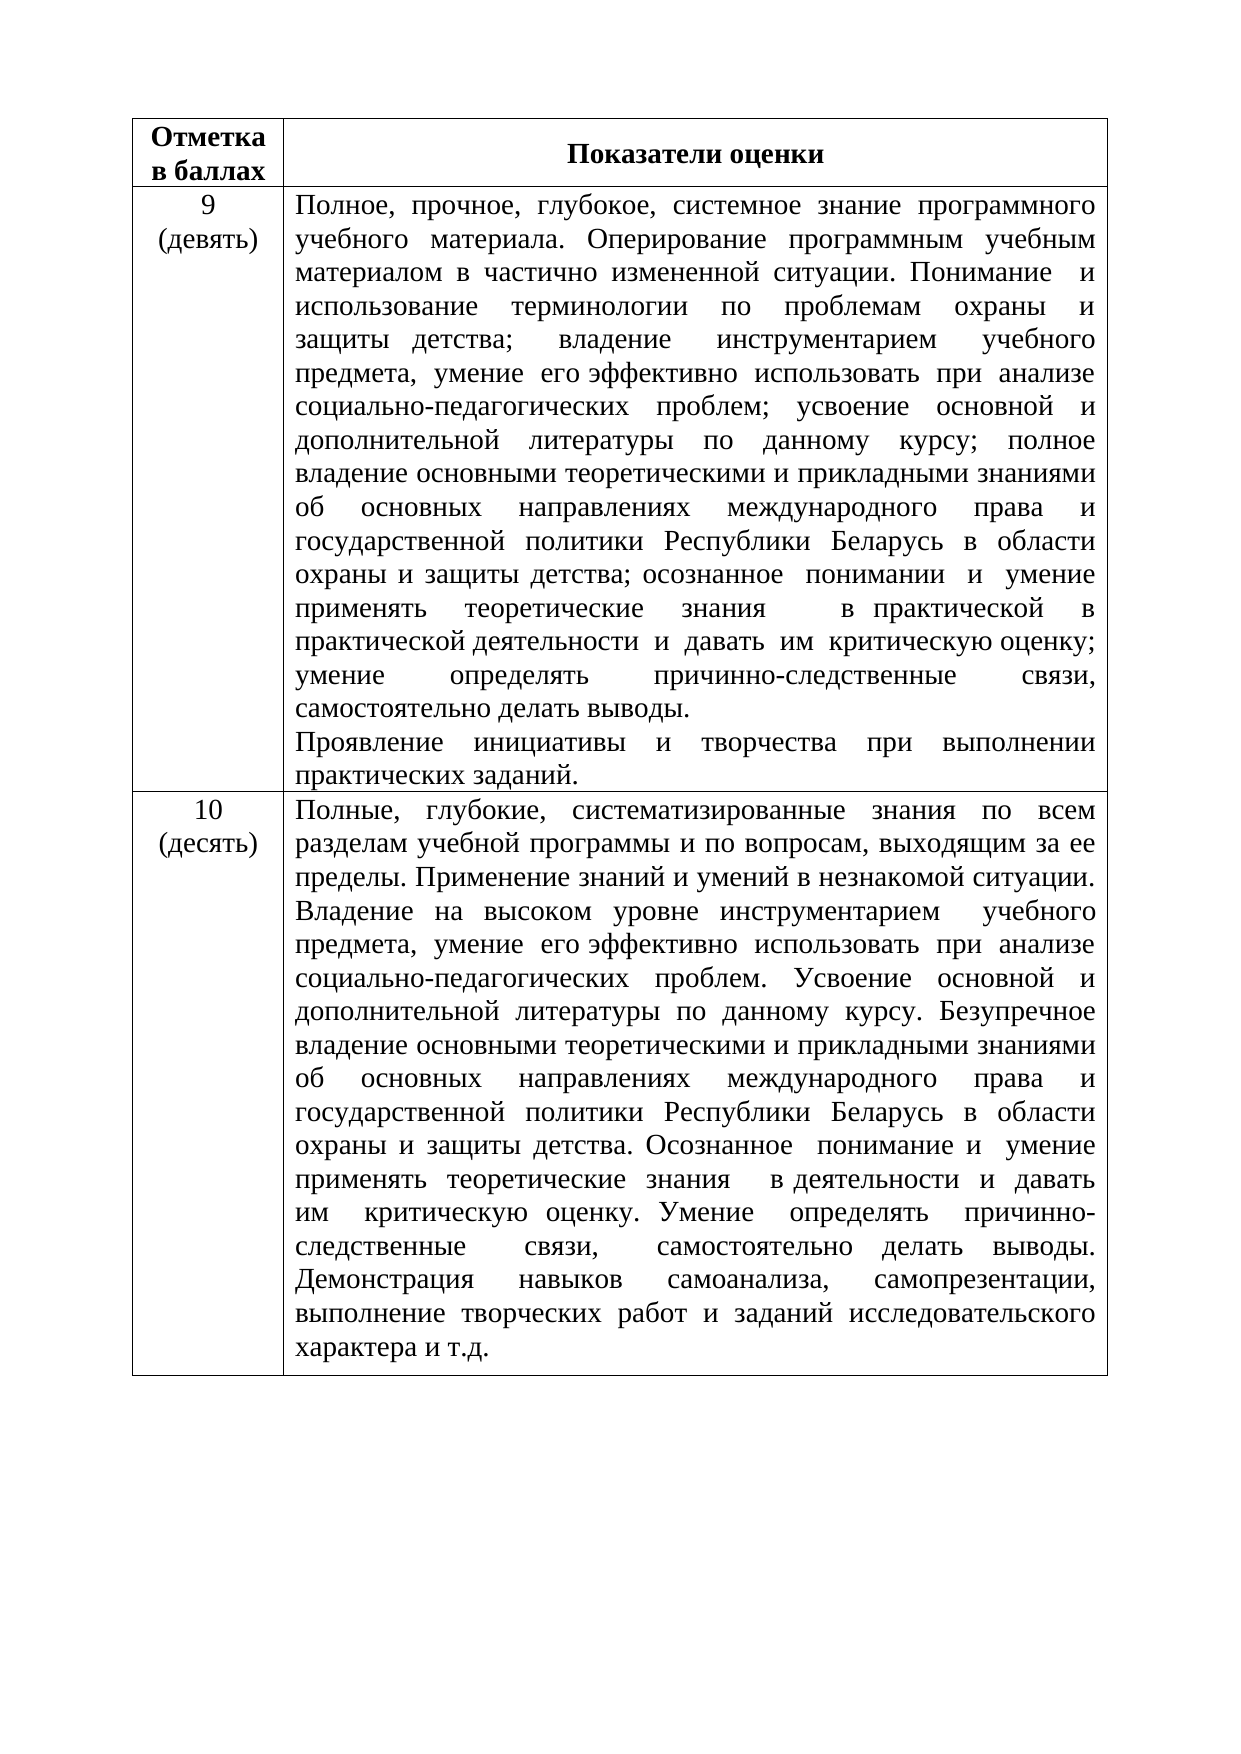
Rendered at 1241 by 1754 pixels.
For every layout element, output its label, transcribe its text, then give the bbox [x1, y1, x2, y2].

table_cell Полное, прочное, глубокое, системное знание программного учебного материала. Оперирование программным учебным материалом в частично измененной ситуации. Понимание и использование терминологии по проблемам охраны и защиты детства; владение инструментарием учебного предмета, умение его эффективно использовать при анализе социально-педагогических проблем; усвоение основной и дополнительной литературы по данному курсу; полное владение основными теоретическими и прикладными знаниями об основных направлениях международного права и государственной политики Республики Беларусь в области охраны и защиты детства; осознанное понимании и умение применять теоретические знания в практической в практической деятельности и давать им критическую оценку; умение определять причинно-следственные связи, самостоятельно делать выводы. Проявление инициативы и творчества при выполнении практических заданий. [284, 187, 1107, 791]
table_header Отметка в баллах [133, 119, 283, 186]
table_header Показатели оценки [284, 119, 1107, 186]
table_cell Полные, глубокие, систематизированные знания по всем разделам учебной программы и по вопросам, выходящим за ее пределы. Применение знаний и умений в незнакомой ситуации. Владение на высоком уровне инструментарием учебного предмета, умение его эффективно использовать при анализе социально-педагогических проблем. Усвоение основной и дополнительной литературы по данному курсу. Безупречное владение основными теоретическими и прикладными знаниями об основных направлениях международного права и государственной политики Республики Беларусь в области охраны и защиты детства. Осознанное понимание и умение применять теоретические знания в деятельности и давать им критическую оценку. Умение определять причинно-следственные связи, самостоятельно делать выводы. Демонстрация навыков самоанализа, самопрезентации, выполнение творческих работ и заданий исследовательского характера и т.д. [284, 792, 1107, 1375]
table_cell 9 (девять) [133, 187, 283, 791]
table_cell 10 (десять) [133, 792, 283, 1375]
